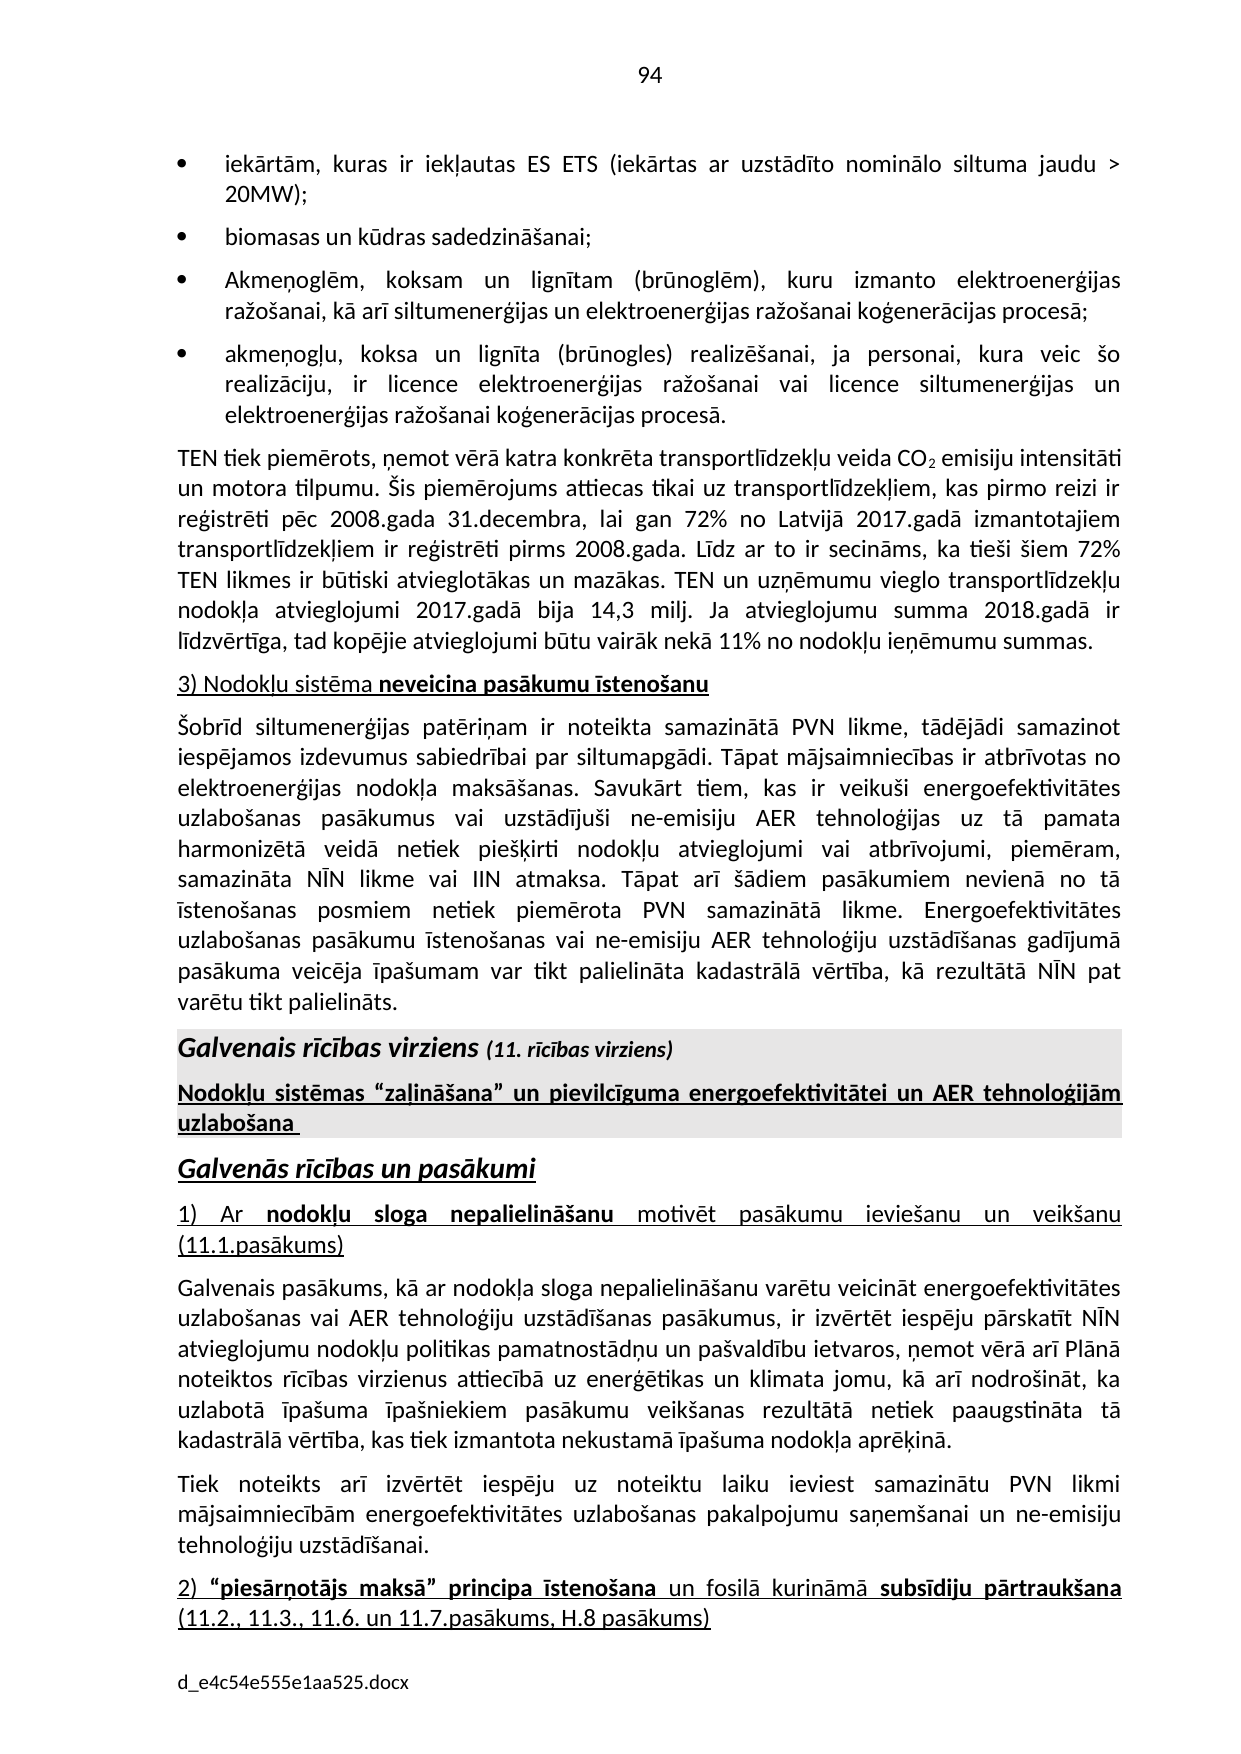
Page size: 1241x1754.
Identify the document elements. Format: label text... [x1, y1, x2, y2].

text 3) Nodokļu sistēma neveicina pasākumu īstenošanu [177, 668, 1122, 698]
text Galvenais rīcības virziens (11. rīcības virziens) [177, 1029, 1122, 1064]
text Nodokļu sistēmas “zaļināšana” un pievilcīguma energoefektivitātei un AER tehnoloģijām uzlabošana [177, 1077, 1122, 1103]
text 2) “piesārņotājs maksā” principa īstenošana un fosilā kurināmā subsīdiju pārtraukšana (11.2., 11.3., 11.6. un 11.7.pasākums, H.8 pasākums) [177, 1572, 1122, 1598]
text Galvenās rīcības un pasākumi [177, 1150, 1122, 1186]
text Šobrīd siltumenerģijas patēriņam ir noteikta samazinātā PVN likme, tādējādi samazinot iespējamos izdevumus sabiedrībai par siltumapgādi. Tāpat mājsaimniecības ir atbrīvotas no elektroenerģijas nodokļa maksāšanas. Savukārt tiem, kas ir veikuši energoefektivitātes uzlabošanas pasākumus vai uzstādījuši ne-emisiju AER tehnoloģijas uz tā pamata harmonizētā veidā netiek piešķirti nodokļu atvieglojumi vai atbrīvojumi, piemēram, samazināta NĪN likme vai IIN atmaksa. Tāpat arī šādiem pasākumiem nevienā no tā īstenošanas posmiem netiek piemērota PVN samazinātā likme. Energoefektivitātes uzlabošanas pasākumu īstenošanas vai ne-emisiju AER tehnoloģiju uzstādīšanas gadījumā pasākuma veicēja īpašumam var tikt palielināta kadastrālā vērtība, kā rezultātā NĪN pat varētu tikt palielināts. [177, 711, 1122, 1016]
list iekārtām, kuras ir iekļautas ES ETS (iekārtas ar uzstādīto nominālo siltuma jaudu > 20MW); [177, 148, 1122, 209]
list biomasas un kūdras sadedzināšanai; [177, 221, 1122, 252]
text TEN tiek piemērots, ņemot vērā katra konkrēta transportlīdzekļu veida CO2 emisiju intensitāti un motora tilpumu. Šis piemērojums attiecas tikai uz transportlīdzekļiem, kas pirmo reizi ir reģistrēti pēc 2008.gada 31.decembra, lai gan 72% no Latvijā 2017.gadā izmantotajiem transportlīdzekļiem ir reģistrēti pirms 2008.gada. Līdz ar to ir secināms, ka tieši šiem 72% TEN likmes ir būtiski atvieglotākas un mazākas. TEN un uzņēmumu vieglo transportlīdzekļu nodokļa atvieglojumi 2017.gadā bija 14,3 milj. Ja atvieglojumu summa 2018.gadā ir līdzvērtīga, tad kopējie atvieglojumi būtu vairāk nekā 11% no nodokļu ieņēmumu summas. [177, 442, 1122, 656]
text Galvenais pasākums, kā ar nodokļa sloga nepalielināšanu varētu veicināt energoefektivitātes uzlabošanas vai AER tehnoloģiju uzstādīšanas pasākumus, ir izvērtēt iespēju pārskatīt NĪN atvieglojumu nodokļu politikas pamatnostādņu un pašvaldību ietvaros, ņemot vērā arī Plānā noteiktos rīcības virzienus attiecībā uz enerģētikas un klimata jomu, kā arī nodrošināt, ka uzlabotā īpašuma īpašniekiem pasākumu veikšanas rezultātā netiek paaugstināta tā kadastrālā vērtība, kas tiek izmantota nekustamā īpašuma nodokļa aprēķinā. [177, 1272, 1122, 1455]
text 1) Ar nodokļu sloga nepalielināšanu motivēt pasākumu ieviešanu un veikšanu (11.1.pasākums) [177, 1198, 1122, 1225]
text 1) Ar nodokļu sloga nepalielināšanu motivēt pasākumu ieviešanu un veikšanu (11.1.pasākums) [177, 1226, 1122, 1259]
text Nodokļu sistēmas “zaļināšana” un pievilcīguma energoefektivitātei un AER tehnoloģijām uzlabošana [177, 1104, 1122, 1138]
text Tiek noteikts arī izvērtēt iespēju uz noteiktu laiku ieviest samazinātu PVN likmi mājsaimniecībām energoefektivitātes uzlabošanas pakalpojumu saņemšanai un ne-emisiju tehnoloģiju uzstādīšanai. [177, 1468, 1122, 1559]
list akmeņogļu, koksa un lignīta (brūnogles) realizēšanai, ja personai, kura veic šo realizāciju, ir licence elektroenerģijas ražošanai vai licence siltumenerģijas un elektroenerģijas ražošanai koģenerācijas procesā. [177, 338, 1122, 429]
text 2) “piesārņotājs maksā” principa īstenošana un fosilā kurināmā subsīdiju pārtraukšana (11.2., 11.3., 11.6. un 11.7.pasākums, H.8 pasākums) [177, 1599, 1122, 1633]
list Akmeņoglēm, koksam un lignītam (brūnoglēm), kuru izmanto elektroenerģijas ražošanai, kā arī siltumenerģijas un elektroenerģijas ražošanai koģenerācijas procesā; [177, 264, 1122, 325]
